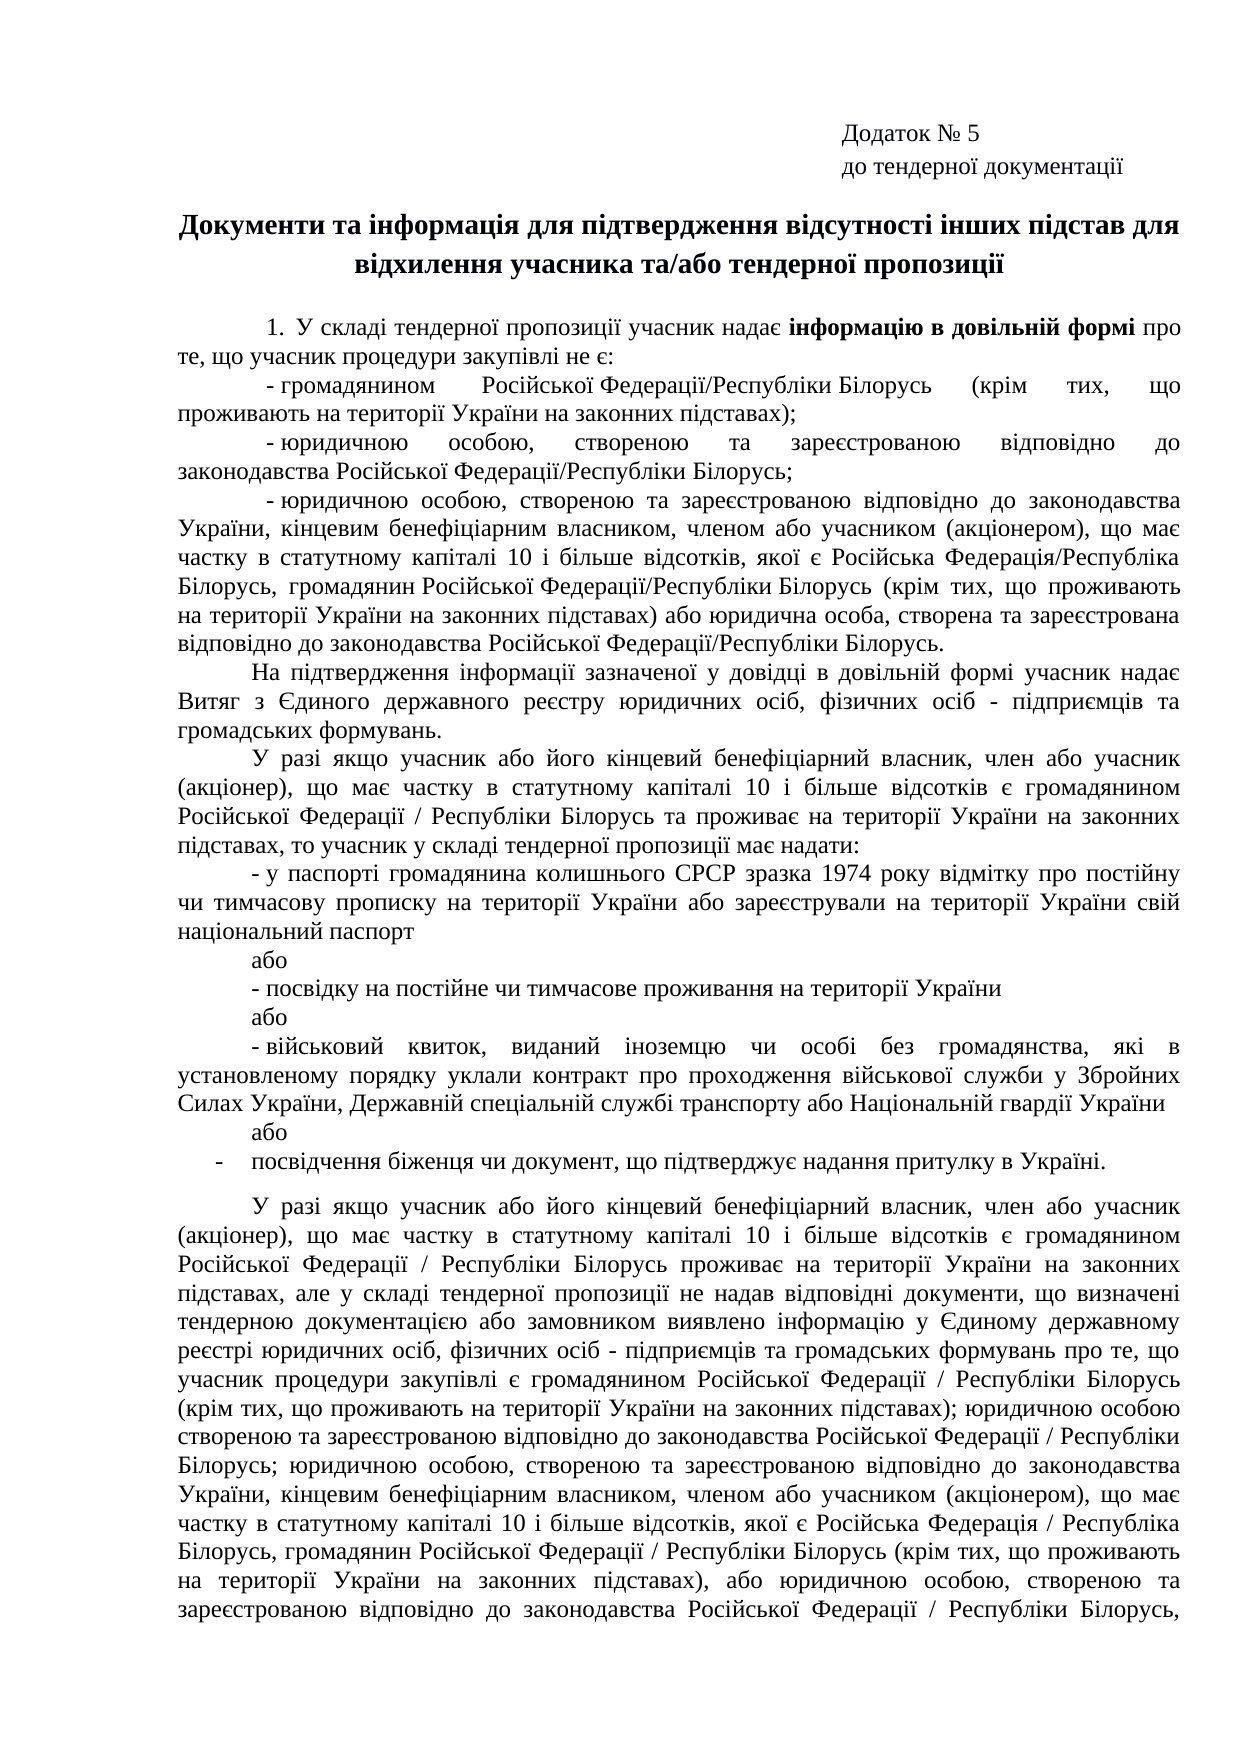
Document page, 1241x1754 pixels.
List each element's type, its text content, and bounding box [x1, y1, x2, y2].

text Додаток № 5 [842, 118, 1181, 147]
list громадянином Російської Федерації/Республіки Білорусь (крім тих, що проживають на території України на законних підставах); [177, 370, 1181, 427]
text Документи та інформація для підтвердження відсутності інших підстав для відхилення учасника та/або тендерної пропозиції [177, 207, 1181, 279]
list посвідчення біженця чи документ, що підтверджує надання притулку в Україні. [215, 1146, 1181, 1175]
text У разі якщо учасник або його кінцевий бенефіціарний власник, член або учасник (акціонер), що має частку в статутному капіталі 10 і більше відсотків є громадянином Російської Федерації / Республіки Білорусь та проживає на території України на законних підставах, то учасник у складі тендерної пропозиції має надати: [177, 743, 1181, 858]
list або [177, 1117, 1181, 1146]
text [177, 1191, 1181, 1623]
list У складі тендерної пропозиції учасник надає інформацію в довільній формі про те, що учасник процедури закупівлі не є: [177, 312, 1181, 370]
list посвідку на постійне чи тимчасове проживання на території України [177, 973, 1181, 1002]
list юридичною особою, створеною та зареєстрованою відповідно до законодавства України, кінцевим бенефіціарним власником, членом або учасником (акціонером), що має частку в статутному капіталі 10 і більше відсотків, якої є Російська Федерація/Республіка Білорусь, громадянин Російської Федерації/Республіки Білорусь (крім тих, що проживають на території України на законних підставах) або юридична особа, створена та зареєстрована відповідно до законодавства Російської Федерації/Республіки Білорусь. [177, 485, 1181, 657]
list у паспорті громадянина колишнього СРСР зразка 1974 року відмітку про постійну чи тимчасову прописку на території України або зареєстрували на території України свій національний паспорт [177, 858, 1181, 945]
list військовий квиток, виданий іноземцю чи особі без громадянства, які в установленому порядку уклали контракт про проходження військової служби у Збройних Силах України, Державній спеціальній службі транспорту або Національній гвардії України [177, 1031, 1181, 1117]
text до тендерної документації [842, 151, 1181, 180]
list юридичною особою, створеною та зареєстрованою відповідно до законодавства Російської Федерації/Республіки Білорусь; [177, 427, 1181, 485]
text На підтвердження інформації зазначеної у довідці в довільній формі учасник надає Витяг з Єдиного державного реєстру юридичних осіб, фізичних осіб - підприємців та громадських формувань. [177, 657, 1181, 743]
list або [177, 1002, 1181, 1031]
list або [177, 945, 1181, 973]
